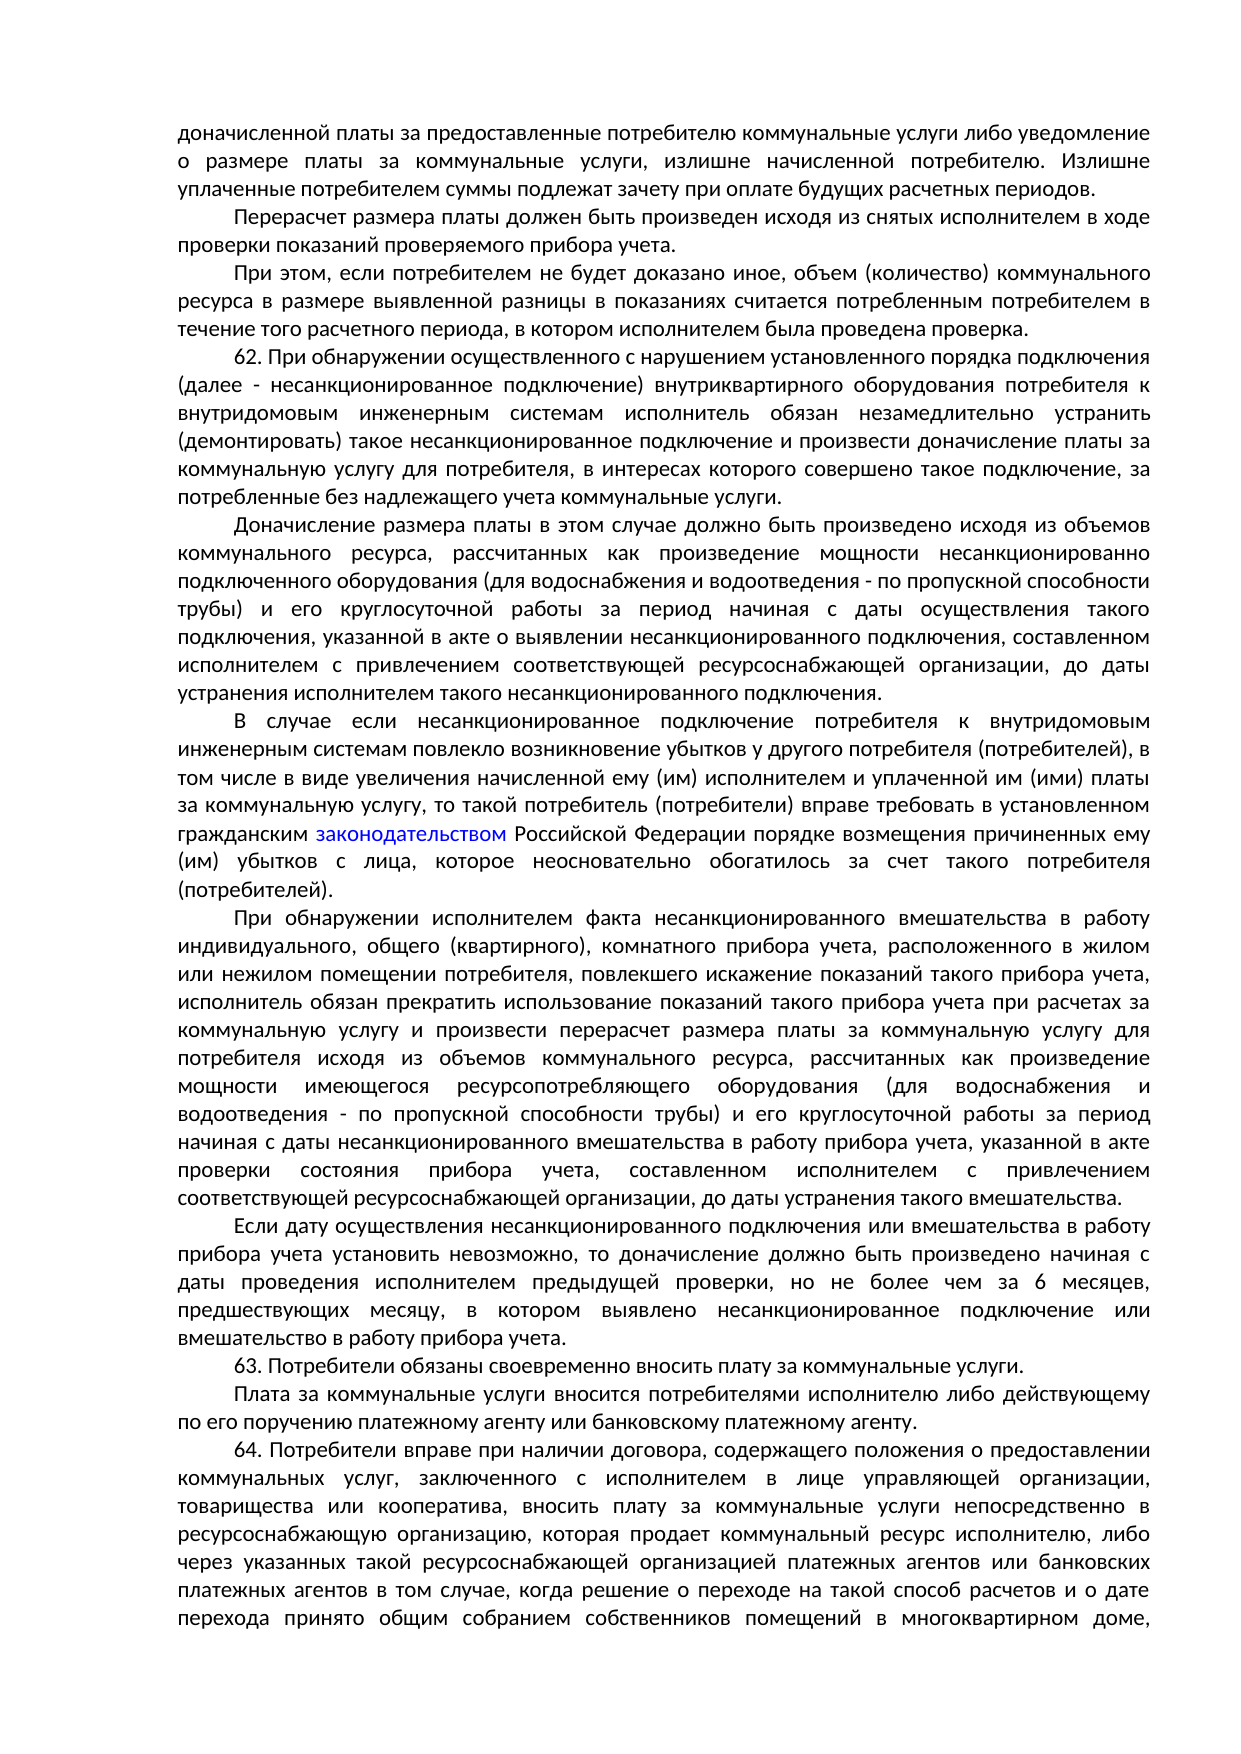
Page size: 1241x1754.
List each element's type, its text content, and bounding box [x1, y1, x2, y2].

text В случае если несанкционированное подключение потребителя к внутридомовым инженерным системам повлекло возникновение убытков у другого потребителя (потребителей), в том числе в виде увеличения начисленной ему (им) исполнителем и уплаченной им (ими) платы за коммунальную услугу, то такой потребитель (потребители) вправе требовать в установленном гражданским законодательством Российской Федерации порядке возмещения причиненных ему (им) убытков с лица, которое неосновательно обогатилось за счет такого потребителя (потребителей). [177, 707, 1152, 903]
text 63. Потребители обязаны своевременно вносить плату за коммунальные услуги. [177, 1351, 1152, 1379]
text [177, 118, 1152, 202]
text Плата за коммунальные услуги вносится потребителями исполнителю либо действующему по его поручению платежному агенту или банковскому платежному агенту. [177, 1379, 1152, 1435]
text При обнаружении исполнителем факта несанкционированного вмешательства в работу индивидуального, общего (квартирного), комнатного прибора учета, расположенного в жилом или нежилом помещении потребителя, повлекшего искажение показаний такого прибора учета, исполнитель обязан прекратить использование показаний такого прибора учета при расчетах за коммунальную услугу и произвести перерасчет размера платы за коммунальную услугу для потребителя исходя из объемов коммунального ресурса, рассчитанных как произведение мощности имеющегося ресурсопотребляющего оборудования (для водоснабжения и водоотведения - по пропускной способности трубы) и его круглосуточной работы за период начиная с даты несанкционированного вмешательства в работу прибора учета, указанной в акте проверки состояния прибора учета, составленном исполнителем с привлечением соответствующей ресурсоснабжающей организации, до даты устранения такого вмешательства. [177, 903, 1152, 1211]
text 62. При обнаружении осуществленного с нарушением установленного порядка подключения (далее - несанкционированное подключение) внутриквартирного оборудования потребителя к внутридомовым инженерным системам исполнитель обязан незамедлительно устранить (демонтировать) такое несанкционированное подключение и произвести доначисление платы за коммунальную услугу для потребителя, в интересах которого совершено такое подключение, за потребленные без надлежащего учета коммунальные услуги. [177, 342, 1152, 510]
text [177, 1435, 1152, 1631]
text При этом, если потребителем не будет доказано иное, объем (количество) коммунального ресурса в размере выявленной разницы в показаниях считается потребленным потребителем в течение того расчетного периода, в котором исполнителем была проведена проверка. [177, 258, 1152, 342]
text Доначисление размера платы в этом случае должно быть произведено исходя из объемов коммунального ресурса, рассчитанных как произведение мощности несанкционированно подключенного оборудования (для водоснабжения и водоотведения - по пропускной способности трубы) и его круглосуточной работы за период начиная с даты осуществления такого подключения, указанной в акте о выявлении несанкционированного подключения, составленном исполнителем с привлечением соответствующей ресурсоснабжающей организации, до даты устранения исполнителем такого несанкционированного подключения. [177, 510, 1152, 707]
text Если дату осуществления несанкционированного подключения или вмешательства в работу прибора учета установить невозможно, то доначисление должно быть произведено начиная с даты проведения исполнителем предыдущей проверки, но не более чем за 6 месяцев, предшествующих месяцу, в котором выявлено несанкционированное подключение или вмешательство в работу прибора учета. [177, 1211, 1152, 1351]
text Перерасчет размера платы должен быть произведен исходя из снятых исполнителем в ходе проверки показаний проверяемого прибора учета. [177, 202, 1152, 258]
